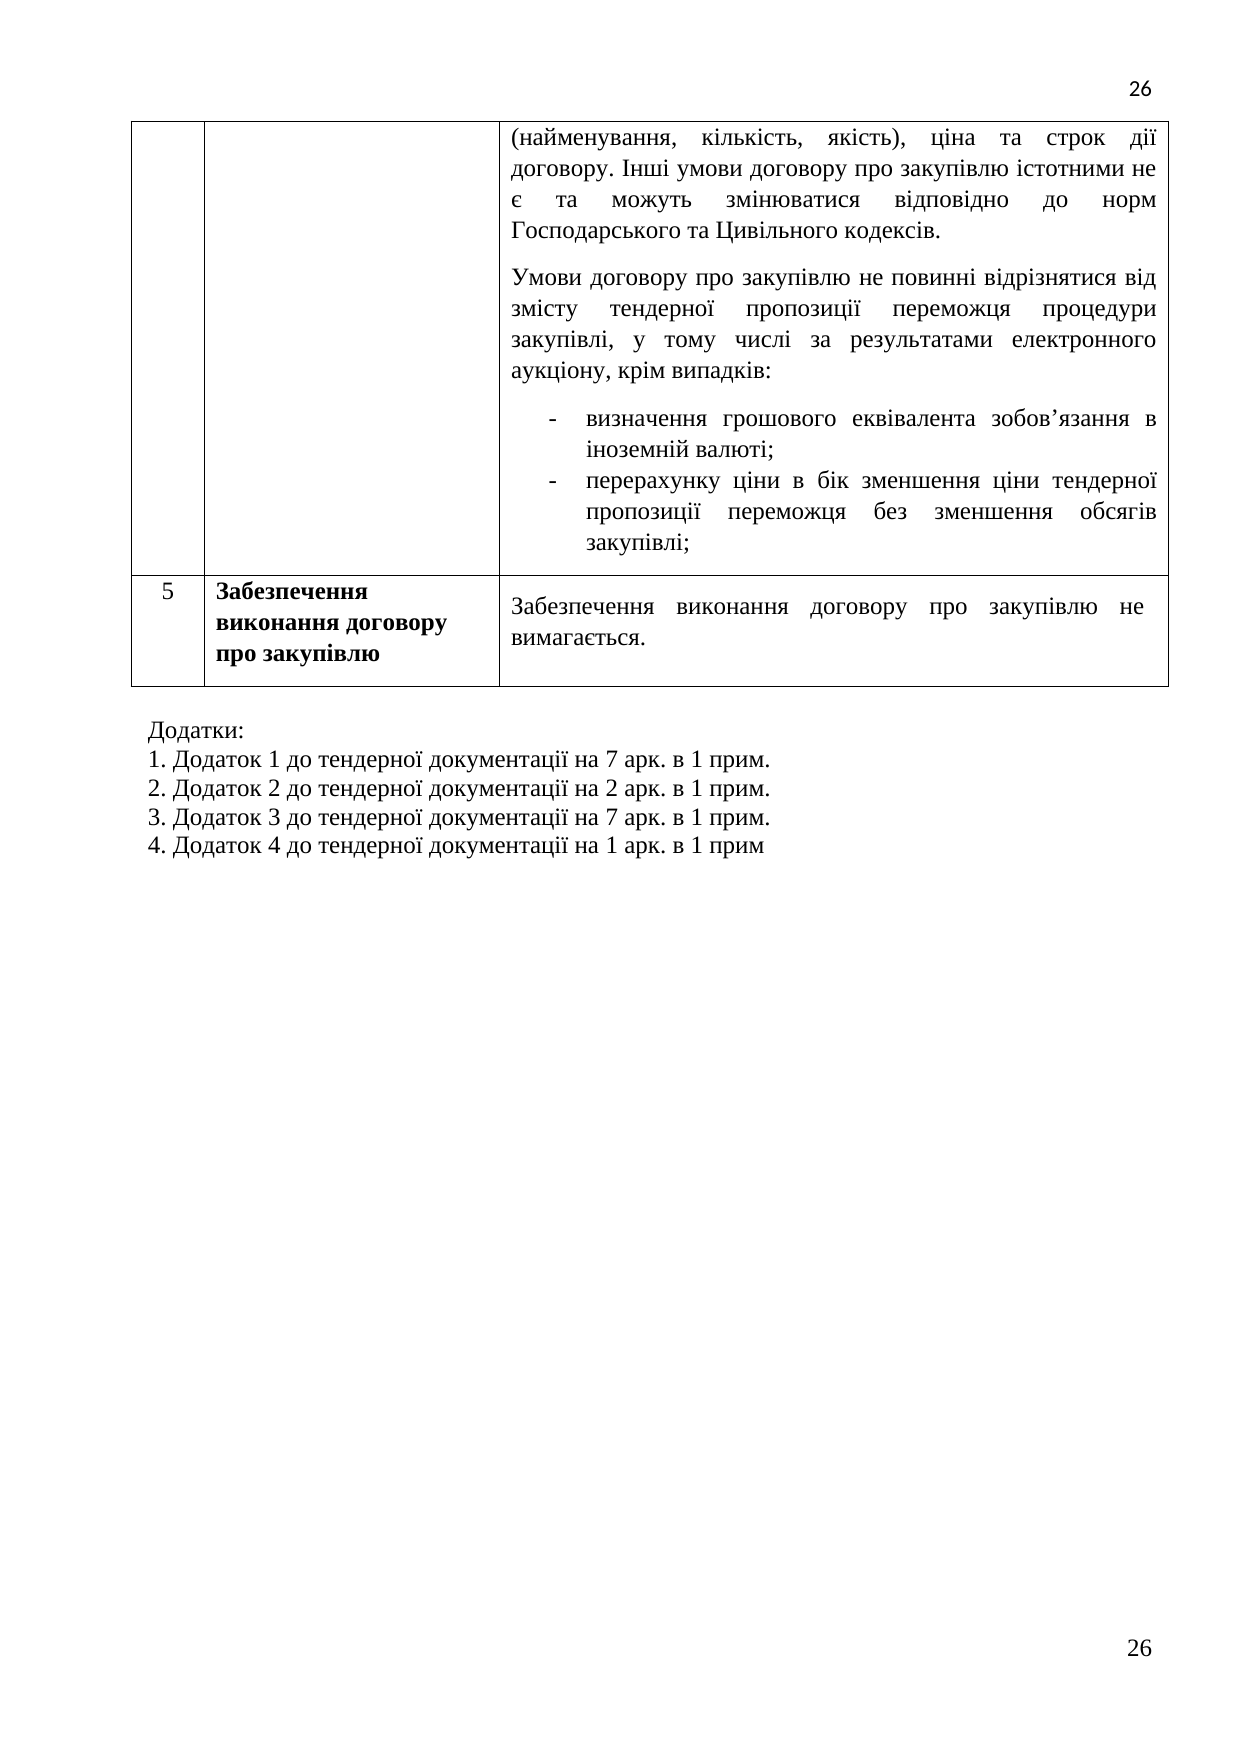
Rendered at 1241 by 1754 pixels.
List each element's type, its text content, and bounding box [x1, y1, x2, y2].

table_cell Забезпечення виконання договору про закупівлю [205, 576, 499, 686]
text 2. Додаток 2 до тендерної документації на 2 арк. в 1 прим. [148, 773, 1152, 802]
text 3. Додаток 3 до тендерної документації на 7 арк. в 1 прим. [148, 802, 1152, 830]
text 1. Додаток 1 до тендерної документації на 7 арк. в 1 прим. [148, 744, 1152, 773]
table_cell Забезпечення виконання договору про закупівлю не вимагається. [500, 576, 1168, 686]
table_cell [500, 122, 1168, 575]
table_cell 5 [132, 576, 204, 686]
text 4. Додаток 4 до тендерної документації на 1 арк. в 1 прим [148, 830, 1152, 859]
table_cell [205, 122, 499, 575]
table_cell 4 [132, 122, 204, 575]
text Додатки: [148, 715, 1152, 744]
